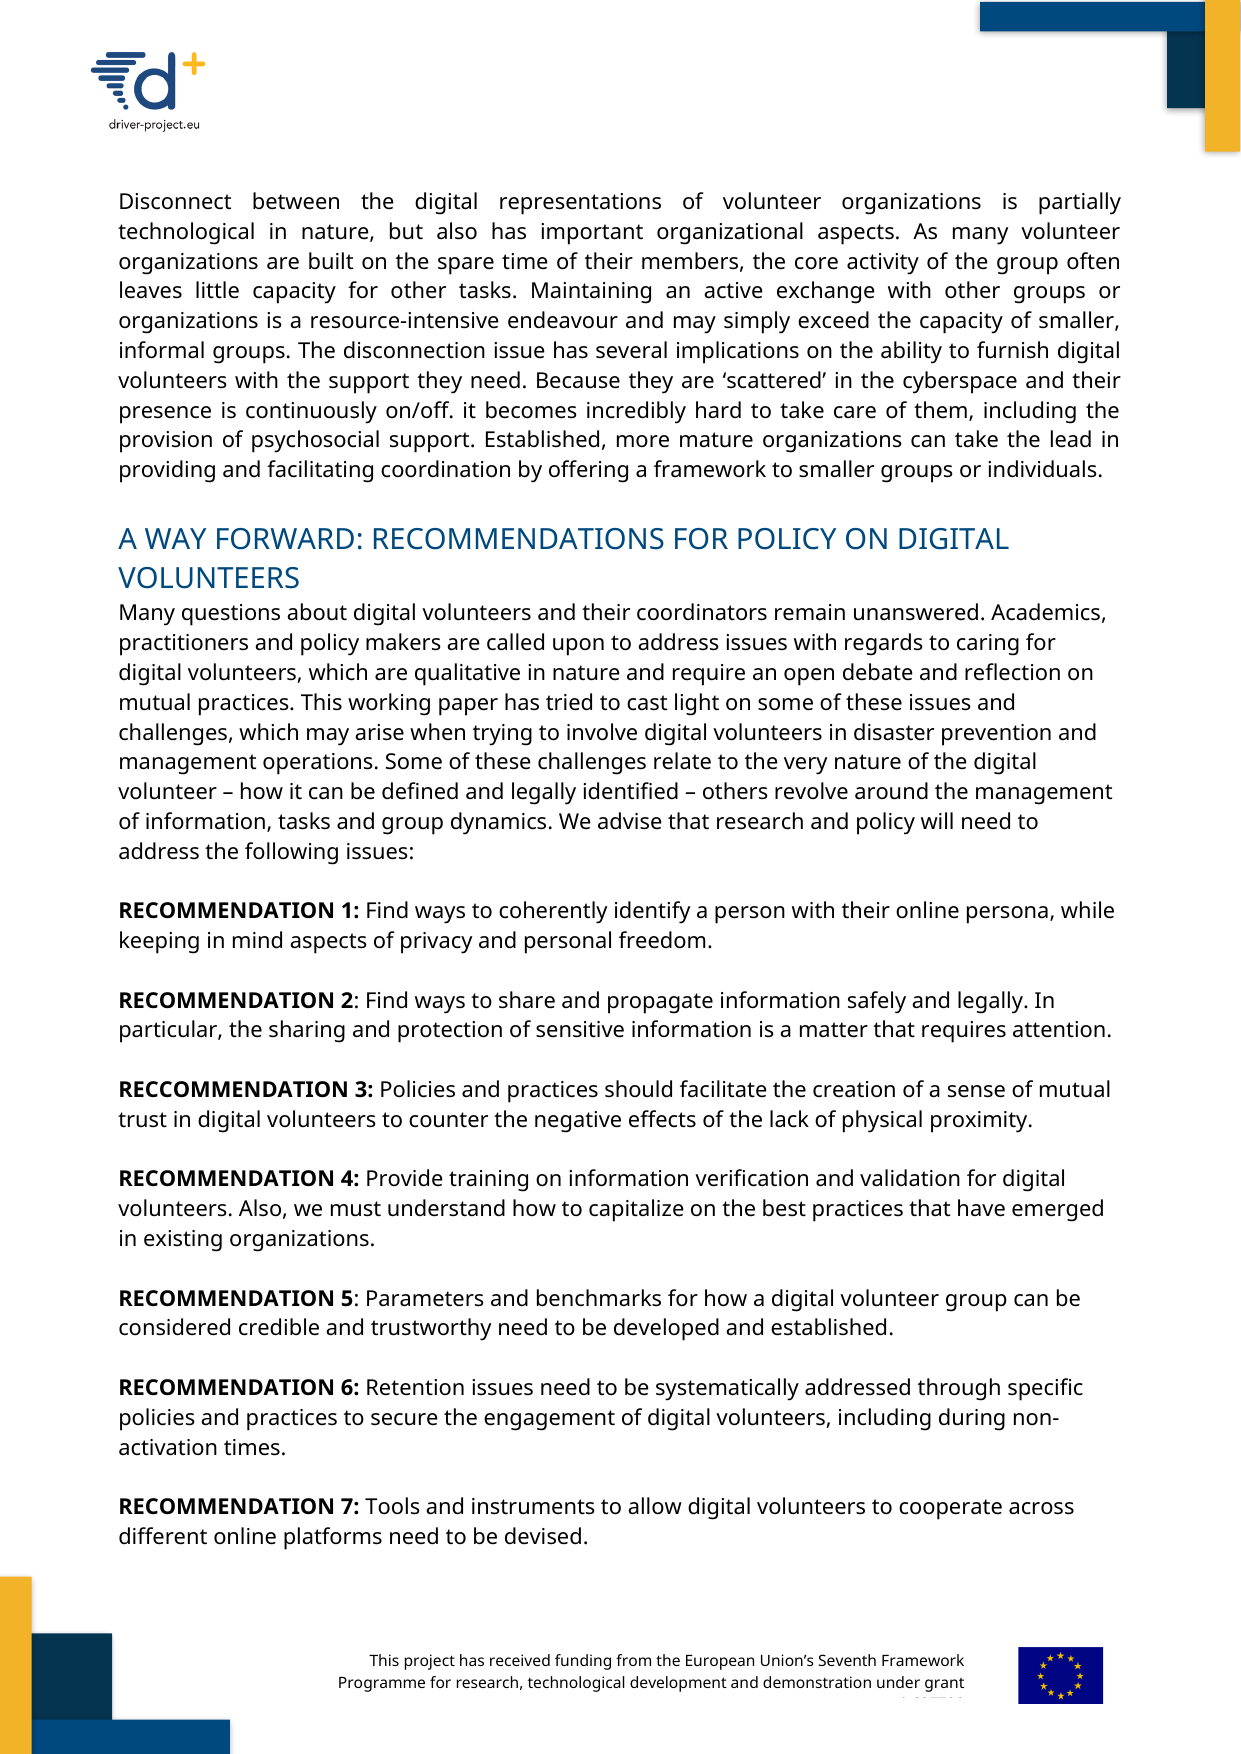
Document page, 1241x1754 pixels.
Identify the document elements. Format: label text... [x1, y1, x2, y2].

text Many questions about digital volunteers and their coordinators remain unanswered. Academics, practitioners and policy makers are called upon to address issues with regards to caring for digital volunteers, which are qualitative in nature and require an open debate and reflection on mutual practices. This working paper has tried to cast light on some of these issues and challenges, which may arise when trying to involve digital volunteers in disaster prevention and management operations. Some of these challenges relate to the very nature of the digital volunteer – how it can be defined and legally identified – others revolve around the management of information, tasks and group dynamics. We advise that research and policy will need to address the following issues: [118, 597, 1122, 866]
picture [73, 28, 228, 152]
picture [1017, 1647, 1103, 1704]
text RECCOMMENDATION 3: Policies and practices should facilitate the creation of a sense of mutual trust in digital volunteers to counter the negative effects of the lack of physical proximity. [118, 1074, 1122, 1134]
text RECOMMENDATION 7: Tools and instruments to allow digital volunteers to cooperate across different online platforms need to be devised. [118, 1491, 1122, 1551]
text RECOMMENDATION 6: Retention issues need to be systematically addressed through specific policies and practices to secure the engagement of digital volunteers, including during non-activation times. [118, 1372, 1122, 1461]
text Disconnect between the digital representations of volunteer organizations is partially technological in nature, but also has important organizational aspects. As many volunteer organizations are built on the spare time of their members, the core activity of the group often leaves little capacity for other tasks. Maintaining an active exchange with other groups or organizations is a resource-intensive endeavour and may simply exceed the capacity of smaller, informal groups. The disconnection issue has several implications on the ability to furnish digital volunteers with the support they need. Because they are ‘scattered’ in the cyberspace and their presence is continuously on/off. it becomes incredibly hard to take care of them, including the provision of psychosocial support. Established, more mature organizations can take the lead in providing and facilitating coordination by offering a framework to smaller groups or individuals. [118, 186, 1122, 484]
text RECOMMENDATION 4: Provide training on information verification and validation for digital volunteers. Also, we must understand how to capitalize on the best practices that have emerged in existing organizations. [118, 1163, 1122, 1253]
subtitle A WAY FORWARD: RECOMMENDATIONS FOR POLICY ON DIGITAL VOLUNTEERS [118, 518, 1122, 597]
text RECOMMENDATION 2: Find ways to share and propagate information safely and legally. In particular, the sharing and protection of sensitive information is a matter that requires attention. [118, 985, 1122, 1044]
text RECOMMENDATION 1: Find ways to coherently identify a person with their online persona, while keeping in mind aspects of privacy and personal freedom. [118, 895, 1122, 955]
text RECOMMENDATION 5: Parameters and benchmarks for how a digital volunteer group can be considered credible and trustworthy need to be developed and established. [118, 1283, 1122, 1342]
